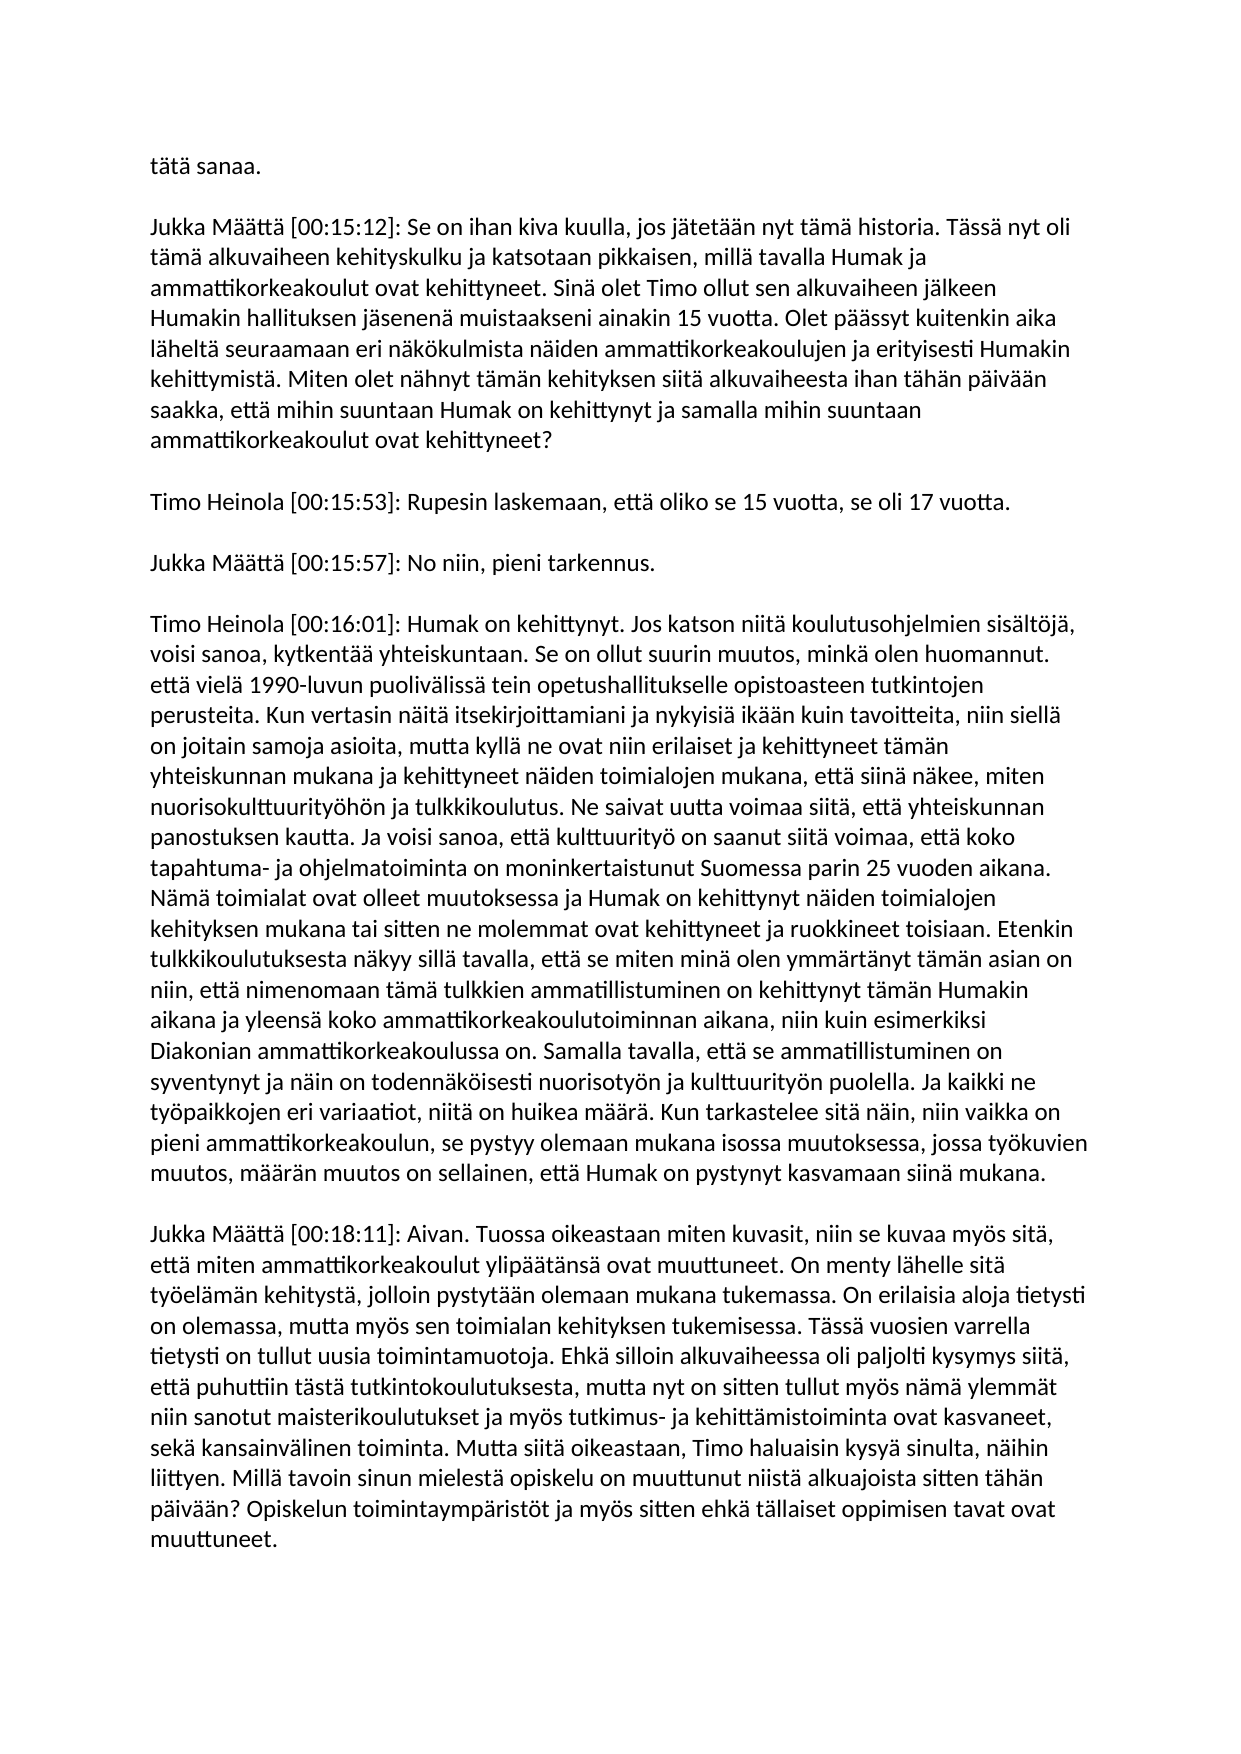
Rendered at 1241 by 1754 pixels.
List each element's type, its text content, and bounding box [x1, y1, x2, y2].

text Jukka Määttä [00:15:57]: No niin, pieni tarkennus. [150, 547, 1090, 577]
text Jukka Määttä [00:15:12]: Se on ihan kiva kuulla, jos jätetään nyt tämä historia. Tässä nyt oli tämä alkuvaiheen kehityskulku ja katsotaan pikkaisen, millä tavalla Humak ja ammattikorkeakoulut ovat kehittyneet. Sinä olet Timo ollut sen alkuvaiheen jälkeen Humakin hallituksen jäsenenä muistaakseni ainakin 15 vuotta. Olet päässyt kuitenkin aika läheltä seuraamaan eri näkökulmista näiden ammattikorkeakoulujen ja erityisesti Humakin kehittymistä. Miten olet nähnyt tämän kehityksen siitä alkuvaiheesta ihan tähän päivään saakka, että mihin suuntaan Humak on kehittynyt ja samalla mihin suuntaan ammattikorkeakoulut ovat kehittyneet? [150, 211, 1090, 455]
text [150, 150, 1090, 181]
text Timo Heinola [00:16:01]: Humak on kehittynyt. Jos katson niitä koulutusohjelmien sisältöjä, voisi sanoa, kytkentää yhteiskuntaan. Se on ollut suurin muutos, minkä olen huomannut. että vielä 1990-luvun puolivälissä tein opetushallitukselle opistoasteen tutkintojen perusteita. Kun vertasin näitä itsekirjoittamiani ja nykyisiä ikään kuin tavoitteita, niin siellä on joitain samoja asioita, mutta kyllä ne ovat niin erilaiset ja kehittyneet tämän yhteiskunnan mukana ja kehittyneet näiden toimialojen mukana, että siinä näkee, miten nuorisokulttuurityöhön ja tulkkikoulutus. Ne saivat uutta voimaa siitä, että yhteiskunnan panostuksen kautta. Ja voisi sanoa, että kulttuurityö on saanut siitä voimaa, että koko tapahtuma- ja ohjelmatoiminta on moninkertaistunut Suomessa parin 25 vuoden aikana. Nämä toimialat ovat olleet muutoksessa ja Humak on kehittynyt näiden toimialojen kehityksen mukana tai sitten ne molemmat ovat kehittyneet ja ruokkineet toisiaan. Etenkin tulkkikoulutuksesta näkyy sillä tavalla, että se miten minä olen ymmärtänyt tämän asian on niin, että nimenomaan tämä tulkkien ammatillistuminen on kehittynyt tämän Humakin aikana ja yleensä koko ammattikorkeakoulutoiminnan aikana, niin kuin esimerkiksi Diakonian ammattikorkeakoulussa on. Samalla tavalla, että se ammatillistuminen on syventynyt ja näin on todennäköisesti nuorisotyön ja kulttuurityön puolella. Ja kaikki ne työpaikkojen eri variaatiot, niitä on huikea määrä. Kun tarkastelee sitä näin, niin vaikka on pieni ammattikorkeakoulun, se pystyy olemaan mukana isossa muutoksessa, jossa työkuvien muutos, määrän muutos on sellainen, että Humak on pystynyt kasvamaan siinä mukana. [150, 608, 1090, 1188]
text Timo Heinola [00:15:53]: Rupesin laskemaan, että oliko se 15 vuotta, se oli 17 vuotta. [150, 486, 1090, 516]
text Jukka Määttä [00:18:11]: Aivan. Tuossa oikeastaan miten kuvasit, niin se kuvaa myös sitä, että miten ammattikorkeakoulut ylipäätänsä ovat muuttuneet. On menty lähelle sitä työelämän kehitystä, jolloin pystytään olemaan mukana tukemassa. On erilaisia aloja tietysti on olemassa, mutta myös sen toimialan kehityksen tukemisessa. Tässä vuosien varrella tietysti on tullut uusia toimintamuotoja. Ehkä silloin alkuvaiheessa oli paljolti kysymys siitä, että puhuttiin tästä tutkintokoulutuksesta, mutta nyt on sitten tullut myös nämä ylemmät niin sanotut maisterikoulutukset ja myös tutkimus- ja kehittämistoiminta ovat kasvaneet, sekä kansainvälinen toiminta. Mutta siitä oikeastaan, Timo haluaisin kysyä sinulta, näihin liittyen. Millä tavoin sinun mielestä opiskelu on muuttunut niistä alkuajoista sitten tähän päivään? Opiskelun toimintaympäristöt ja myös sitten ehkä tällaiset oppimisen tavat ovat muuttuneet. [150, 1218, 1090, 1554]
